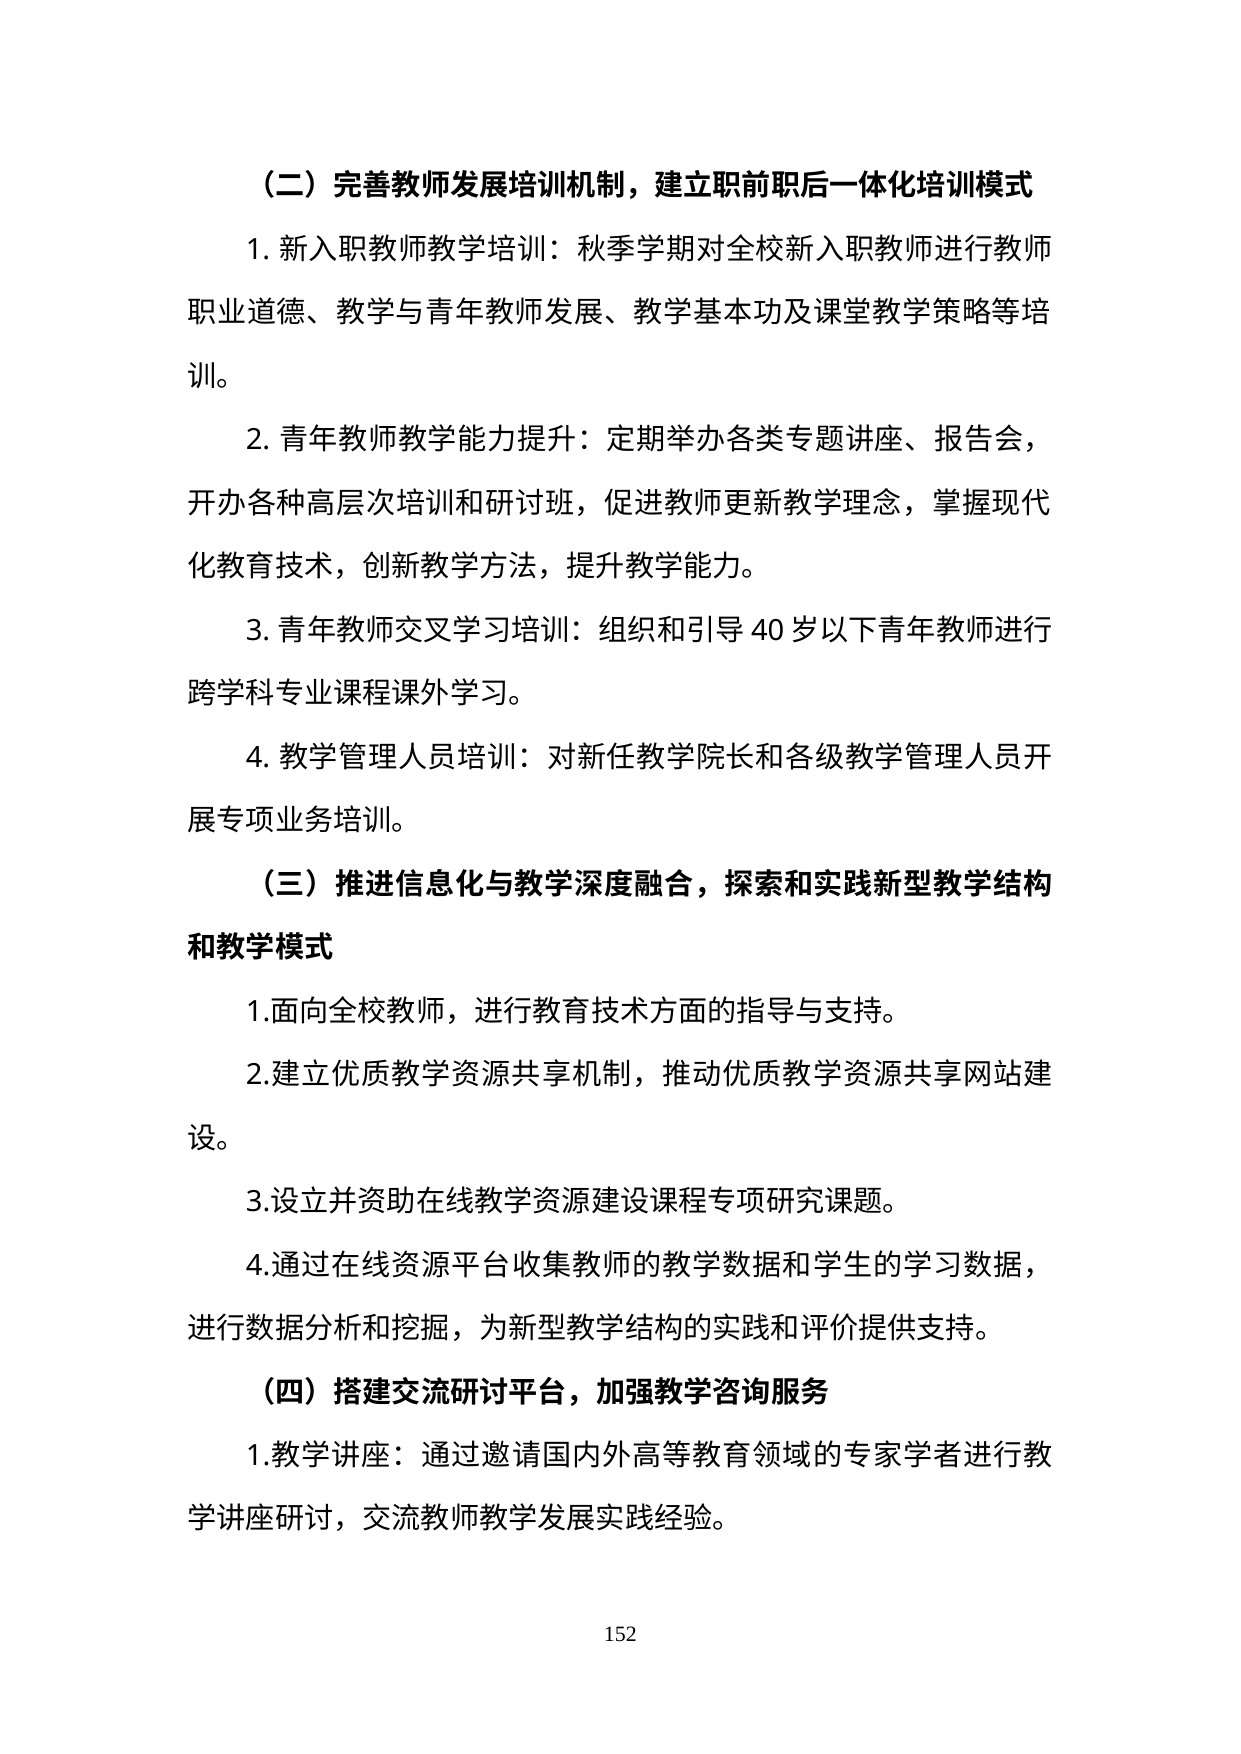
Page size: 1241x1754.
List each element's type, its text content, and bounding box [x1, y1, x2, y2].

text 1. 新入职教师教学培训：秋季学期对全校新入职教师进行教师职业道德、教学与青年教师发展、教学基本功及课堂教学策略等培训。 [187, 225, 1053, 395]
text 4.通过在线资源平台收集教师的教学数据和学生的学习数据，进行数据分析和挖掘，为新型教学结构的实践和评价提供支持。 [187, 1241, 1053, 1347]
text 2. 青年教师教学能力提升：定期举办各类专题讲座、报告会，开办各种高层次培训和研讨班，促进教师更新教学理念，掌握现代化教育技术，创新教学方法，提升教学能力。 [187, 416, 1053, 585]
text （四）搭建交流研讨平台，加强教学咨询服务 [187, 1368, 1053, 1410]
text 1.面向全校教师，进行教育技术方面的指导与支持。 [187, 987, 1053, 1029]
text 2.建立优质教学资源共享机制，推动优质教学资源共享网站建设。 [187, 1051, 1053, 1156]
text 1.教学讲座：通过邀请国内外高等教育领域的专家学者进行教学讲座研讨，交流教师教学发展实践经验。 [187, 1432, 1053, 1537]
text 3. 青年教师交叉学习培训：组织和引导40岁以下青年教师进行跨学科专业课程课外学习。 [187, 606, 1053, 712]
text 4. 教学管理人员培训：对新任教学院长和各级教学管理人员开展专项业务培训。 [187, 733, 1053, 839]
text 3.设立并资助在线教学资源建设课程专项研究课题。 [187, 1178, 1053, 1220]
text （二）完善教师发展培训机制，建立职前职后一体化培训模式 [187, 162, 1053, 204]
text （三）推进信息化与教学深度融合，探索和实践新型教学结构和教学模式 [187, 860, 1053, 966]
